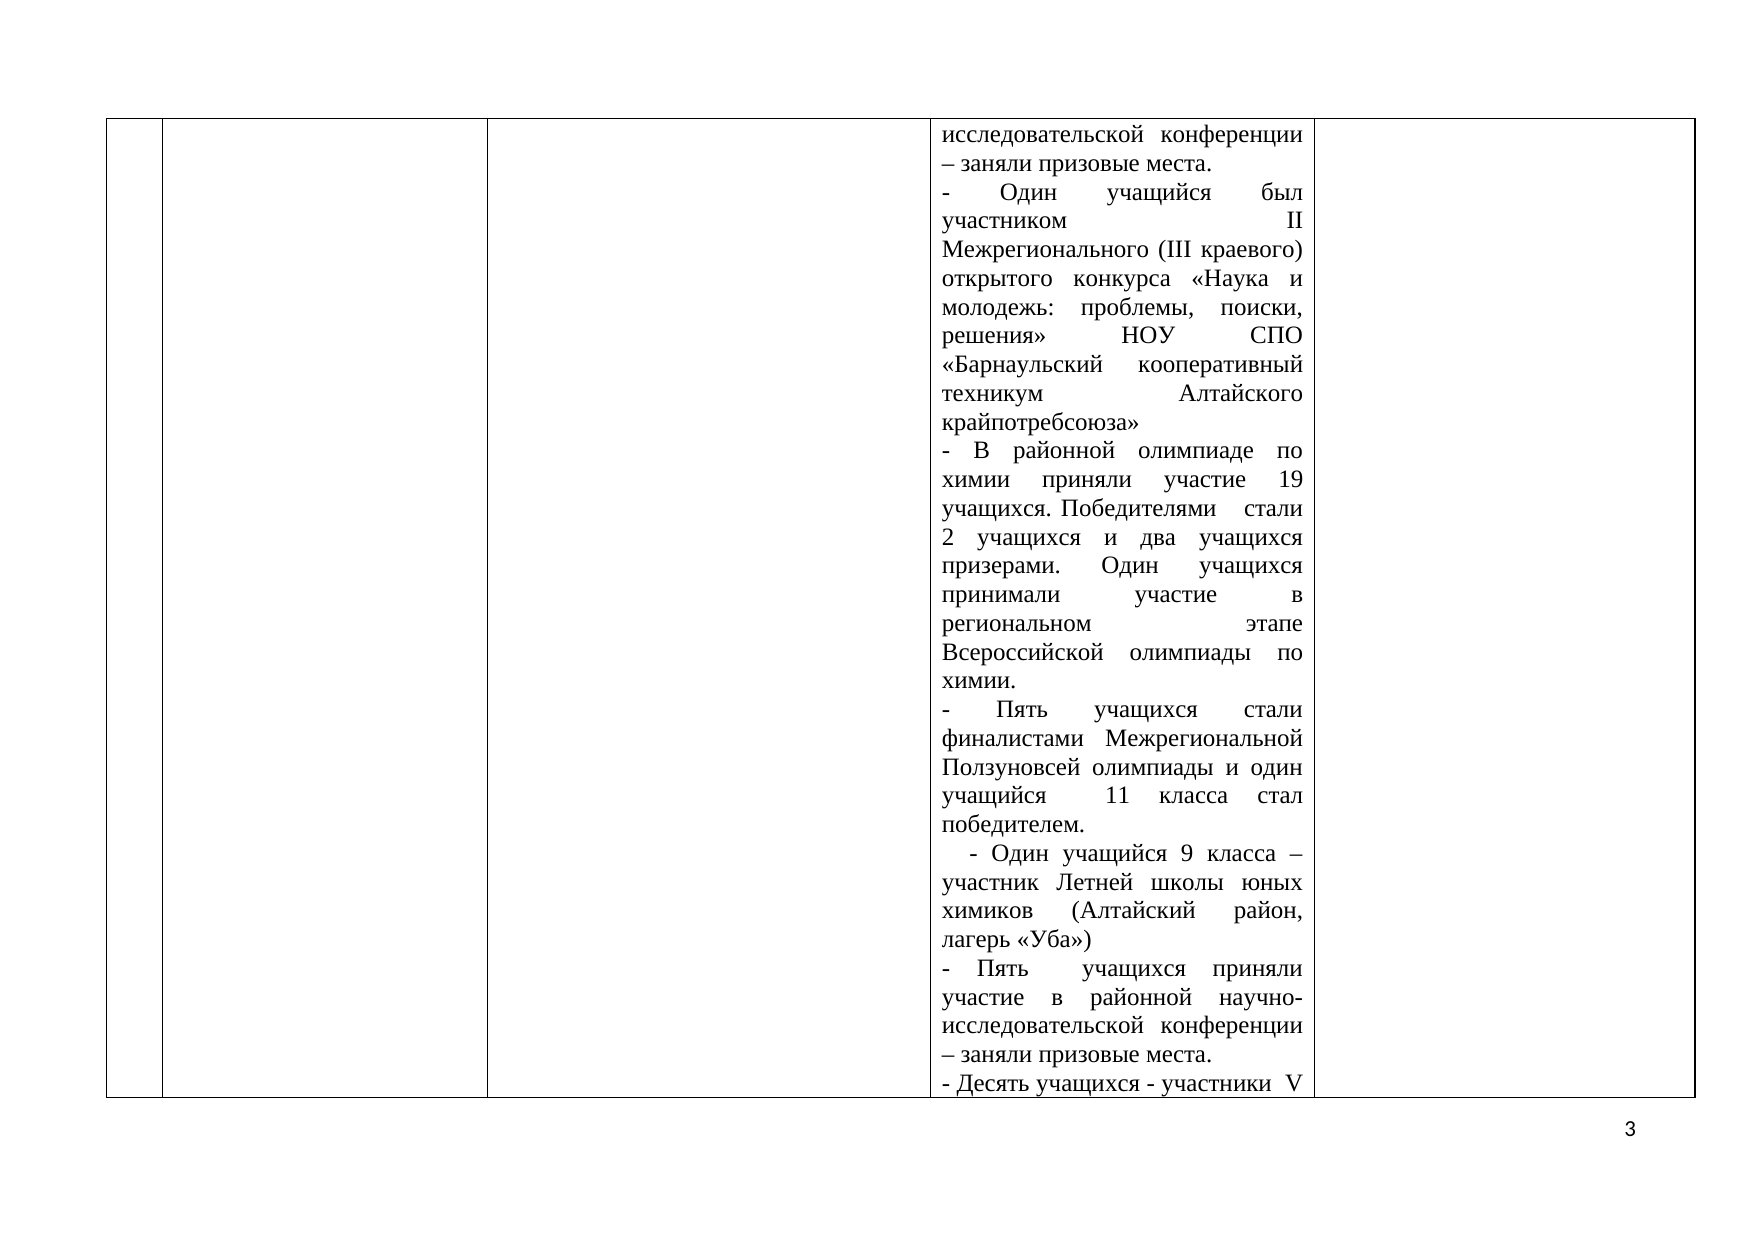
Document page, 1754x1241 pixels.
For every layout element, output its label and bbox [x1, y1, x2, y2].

table_cell [163, 119, 487, 1097]
table_cell [107, 119, 162, 1097]
table_cell [931, 119, 1314, 1097]
table_cell [1315, 119, 1694, 1097]
table_cell [488, 119, 930, 1097]
